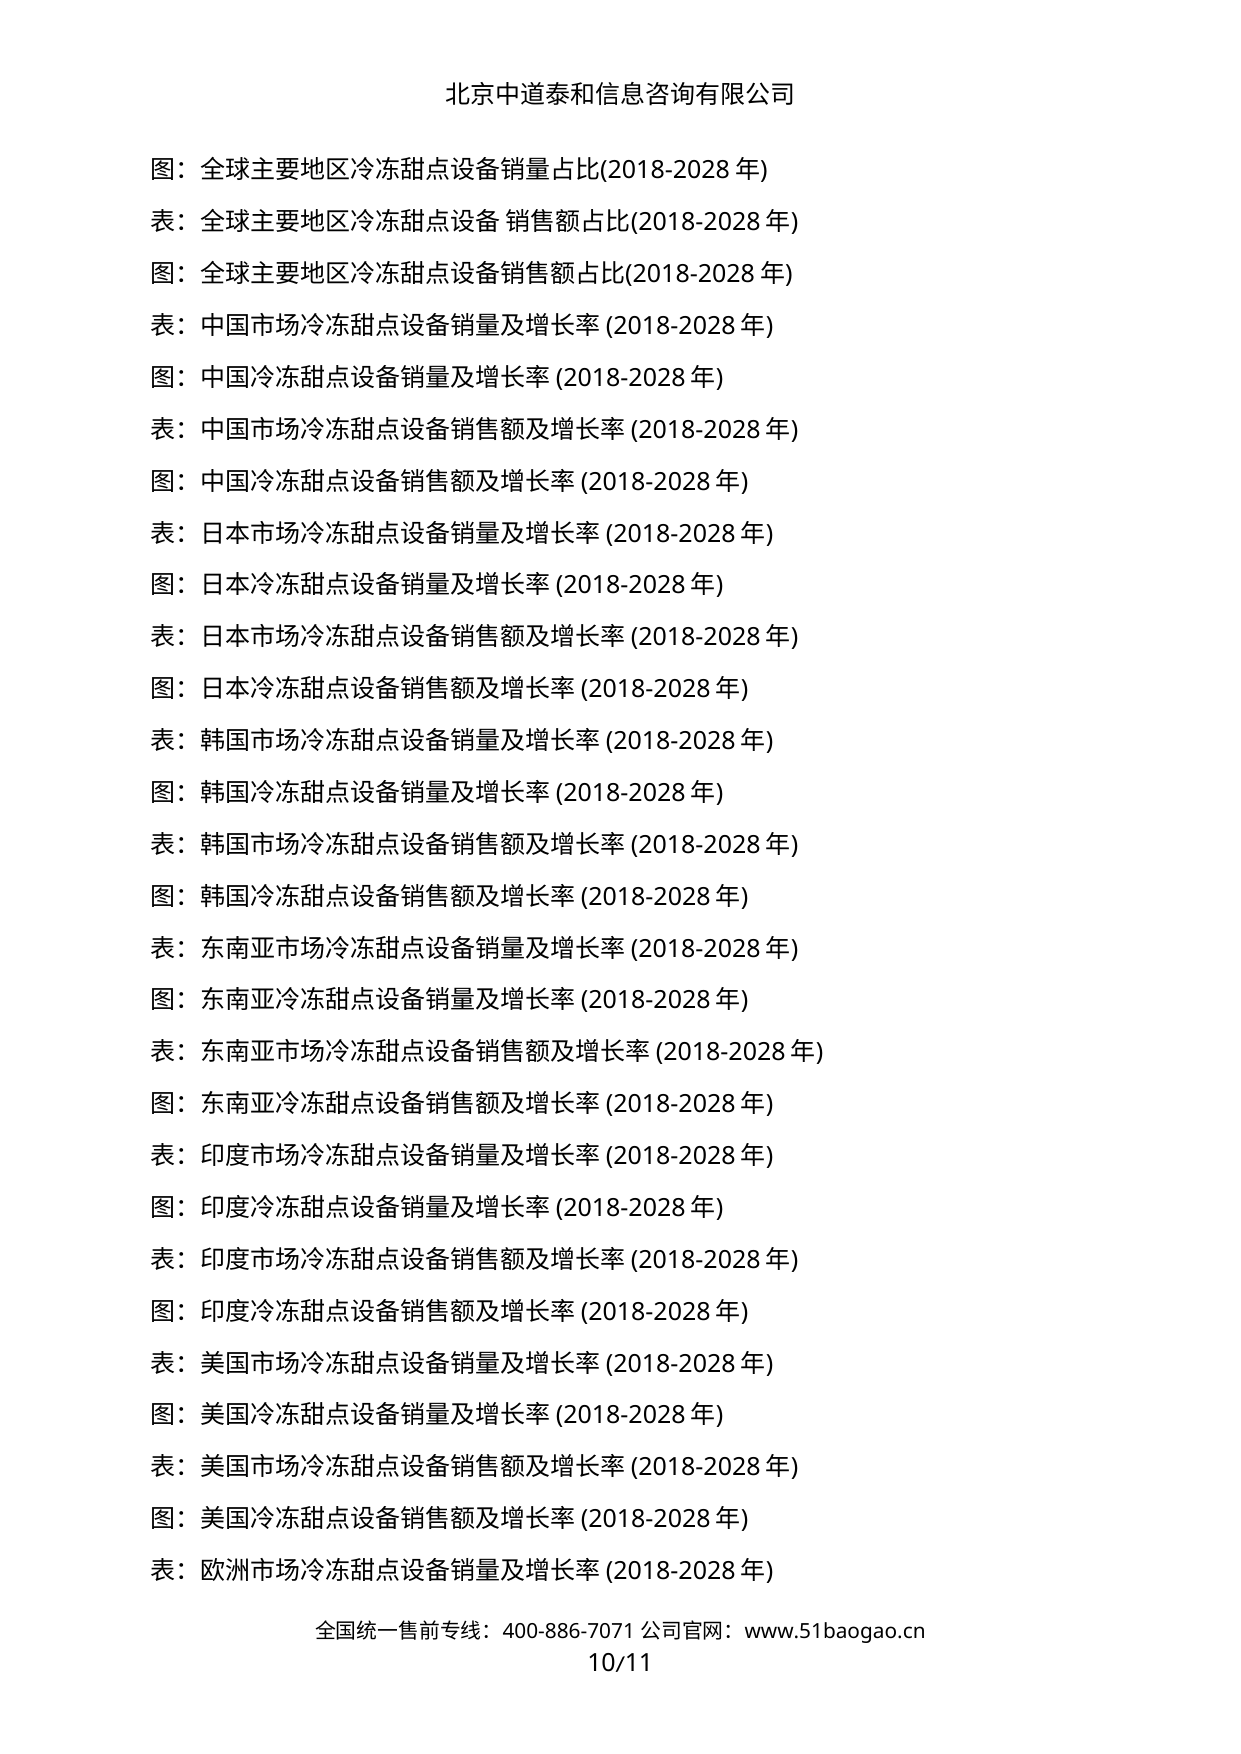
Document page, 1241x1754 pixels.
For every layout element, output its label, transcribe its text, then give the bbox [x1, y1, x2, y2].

text 表：韩国市场冷冻甜点设备销量及增长率 (2018-2028年) [150, 721, 1090, 757]
text 表：中国市场冷冻甜点设备销售额及增长率 (2018-2028年) [150, 409, 1090, 446]
text 图：中国冷冻甜点设备销售额及增长率 (2018-2028年) [150, 461, 1090, 497]
text 图：韩国冷冻甜点设备销量及增长率 (2018-2028年) [150, 772, 1090, 809]
text 表：东南亚市场冷冻甜点设备销量及增长率 (2018-2028年) [150, 928, 1090, 964]
text 图：韩国冷冻甜点设备销售额及增长率 (2018-2028年) [150, 876, 1090, 912]
text 图：印度冷冻甜点设备销量及增长率 (2018-2028年) [150, 1187, 1090, 1224]
text 表：中国市场冷冻甜点设备销量及增长率 (2018-2028年) [150, 306, 1090, 342]
text 表：日本市场冷冻甜点设备销售额及增长率 (2018-2028年) [150, 617, 1090, 653]
text 图：美国冷冻甜点设备销售额及增长率 (2018-2028年) [150, 1499, 1090, 1535]
text 表：欧洲市场冷冻甜点设备销量及增长率 (2018-2028年) [150, 1551, 1090, 1587]
text 表：日本市场冷冻甜点设备销量及增长率 (2018-2028年) [150, 513, 1090, 549]
text 表：韩国市场冷冻甜点设备销售额及增长率 (2018-2028年) [150, 824, 1090, 861]
text 图：全球主要地区冷冻甜点设备销量占比(2018-2028年) [150, 150, 1090, 186]
text 表：美国市场冷冻甜点设备销售额及增长率 (2018-2028年) [150, 1447, 1090, 1483]
text 表：全球主要地区冷冻甜点设备 销售额占比(2018-2028年) [150, 202, 1090, 238]
text 图：日本冷冻甜点设备销售额及增长率 (2018-2028年) [150, 669, 1090, 705]
text 表：印度市场冷冻甜点设备销售额及增长率 (2018-2028年) [150, 1239, 1090, 1276]
text 图：美国冷冻甜点设备销量及增长率 (2018-2028年) [150, 1395, 1090, 1431]
text 图：中国冷冻甜点设备销量及增长率 (2018-2028年) [150, 357, 1090, 394]
text 表：东南亚市场冷冻甜点设备销售额及增长率 (2018-2028年) [150, 1032, 1090, 1068]
text 表：美国市场冷冻甜点设备销量及增长率 (2018-2028年) [150, 1343, 1090, 1379]
text 图：东南亚冷冻甜点设备销量及增长率 (2018-2028年) [150, 980, 1090, 1016]
text 图：东南亚冷冻甜点设备销售额及增长率 (2018-2028年) [150, 1084, 1090, 1120]
text 图：印度冷冻甜点设备销售额及增长率 (2018-2028年) [150, 1291, 1090, 1327]
text 表：印度市场冷冻甜点设备销量及增长率 (2018-2028年) [150, 1136, 1090, 1172]
text 图：日本冷冻甜点设备销量及增长率 (2018-2028年) [150, 565, 1090, 601]
text 图：全球主要地区冷冻甜点设备销售额占比(2018-2028年) [150, 254, 1090, 290]
